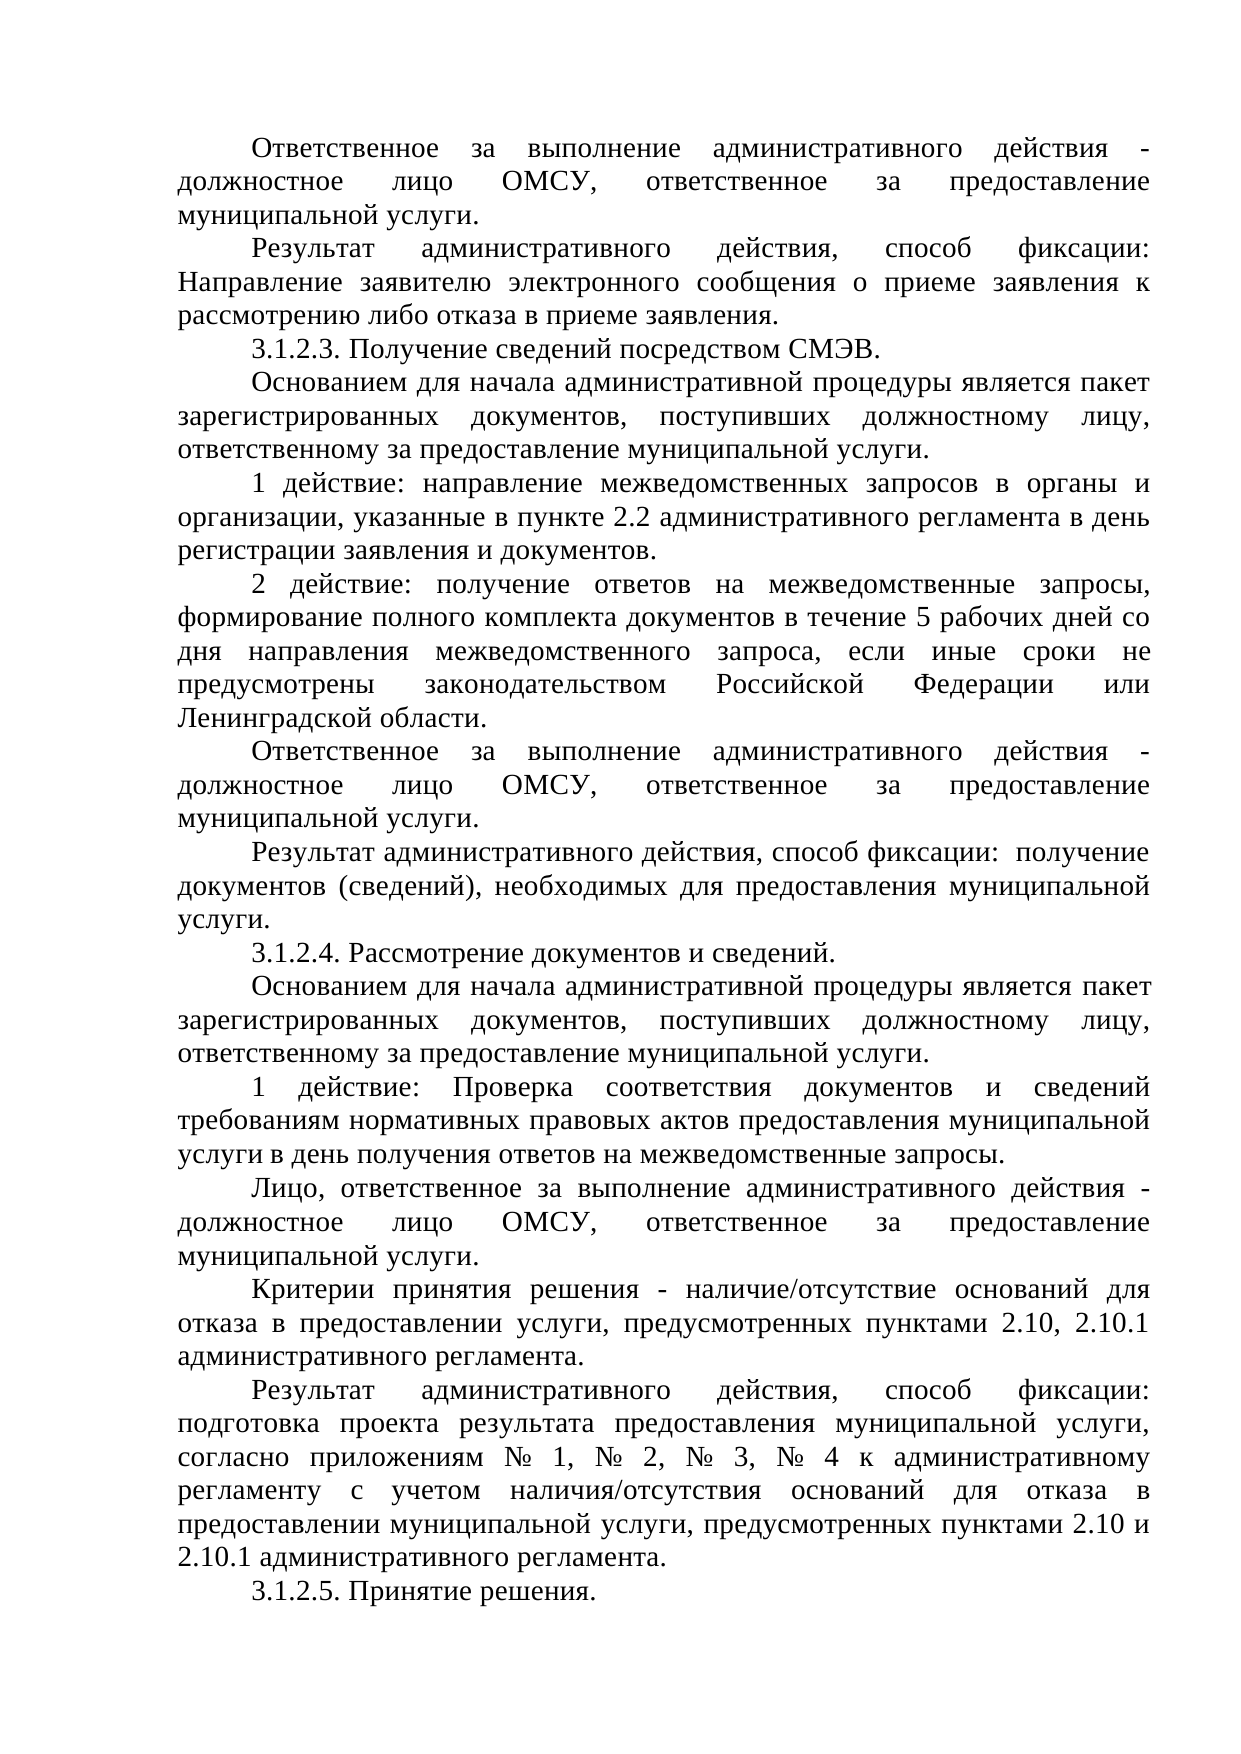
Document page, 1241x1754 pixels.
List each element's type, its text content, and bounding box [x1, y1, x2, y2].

text Результат административного действия, способ фиксации: Направление заявителю электронного сообщения о приеме заявления к рассмотрению либо отказа в приеме заявления. [177, 230, 1152, 331]
text 3.1.2.4. Рассмотрение документов и сведений. [177, 935, 1152, 968]
text Критерии принятия решения - наличие/отсутствие оснований для отказа в предоставлении услуги, предусмотренных пунктами 2.10, 2.10.1 административного регламента. [177, 1271, 1152, 1372]
text 3.1.2.5. Принятие решения. [177, 1573, 1152, 1607]
text 1 действие: Проверка соответствия документов и сведений требованиям нормативных правовых актов предоставления муниципальной услуги в день получения ответов на межведомственные запросы. [177, 1069, 1152, 1171]
text 1 действие: направление межведомственных запросов в органы и организации, указанные в пункте 2.2 административного регламента в день регистрации заявления и документов. [177, 465, 1152, 566]
text 3.1.2.3. Получение сведений посредством СМЭВ. [177, 331, 1152, 364]
text 2 действие: получение ответов на межведомственные запросы, формирование полного комплекта документов в течение 5 рабочих дней со дня направления межведомственного запроса, если иные сроки не предусмотрены законодательством Российской Федерации или Ленинградской области. [177, 566, 1152, 733]
text Ответственное за выполнение административного действия - должностное лицо ОМСУ, ответственное за предоставление муниципальной услуги. [177, 130, 1152, 230]
text Результат административного действия, способ фиксации: подготовка проекта результата предоставления муниципальной услуги, согласно приложениям № 1, № 2, № 3, № 4 к административному регламенту с учетом наличия/отсутствия оснований для отказа в предоставлении муниципальной услуги, предусмотренных пунктами 2.10 и 2.10.1 административного регламента. [177, 1372, 1152, 1573]
text Основанием для начала административной процедуры является пакет зарегистрированных документов, поступивших должностному лицу, ответственному за предоставление муниципальной услуги. [177, 968, 1152, 1069]
text Основанием для начала административной процедуры является пакет зарегистрированных документов, поступивших должностному лицу, ответственному за предоставление муниципальной услуги. [177, 364, 1152, 465]
text Лицо, ответственное за выполнение административного действия - должностное лицо ОМСУ, ответственное за предоставление муниципальной услуги. [177, 1171, 1152, 1271]
text Ответственное за выполнение административного действия - должностное лицо ОМСУ, ответственное за предоставление муниципальной услуги. [177, 733, 1152, 834]
text Результат административного действия, способ фиксации: получение документов (сведений), необходимых для предоставления муниципальной услуги. [177, 834, 1152, 935]
